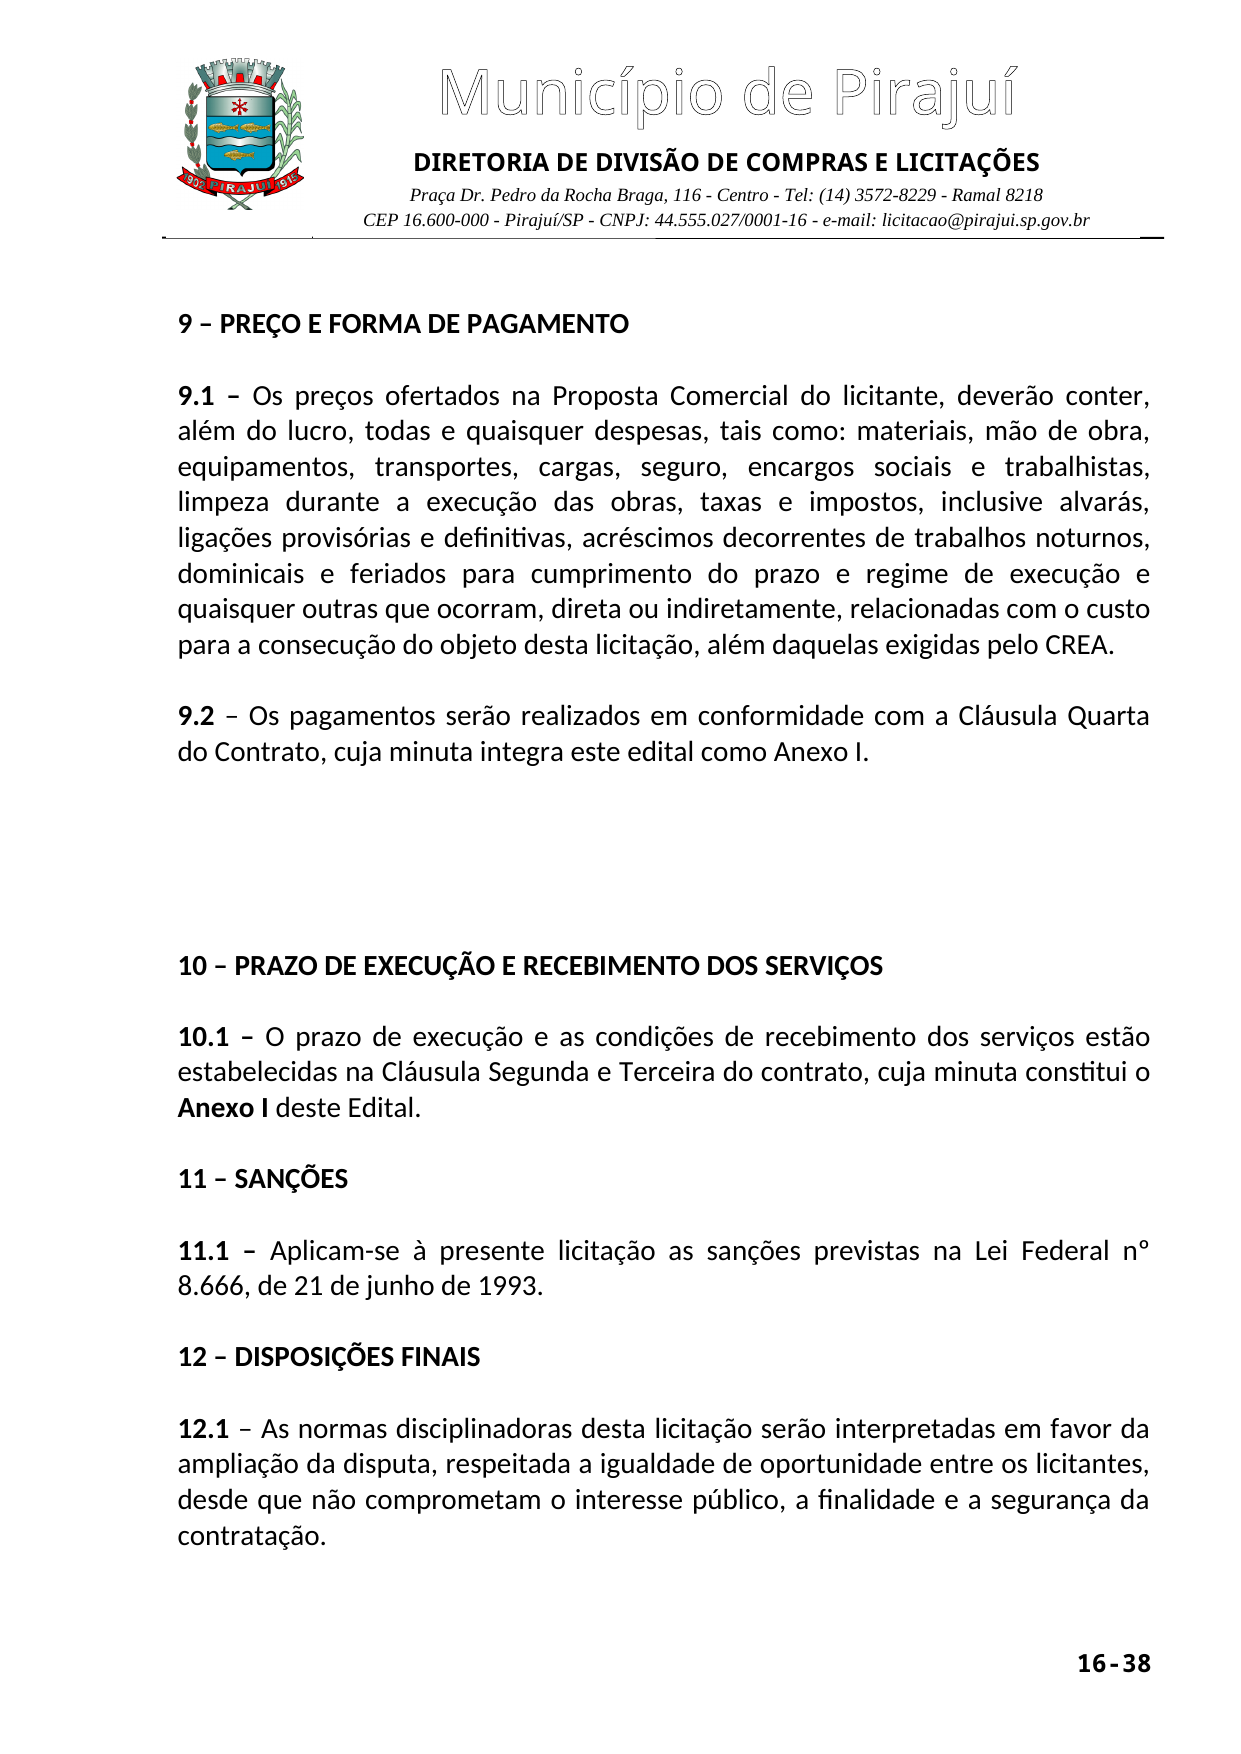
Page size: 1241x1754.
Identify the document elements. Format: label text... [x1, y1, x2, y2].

text 12.1 – As normas disciplinadoras desta licitação serão interpretadas em favor da ampliação da disputa, respeitada a igualdade de oportunidade entre os licitantes, desde que não comprometam o interesse público, a finalidade e a segurança da contratação. [177, 1410, 1152, 1552]
text 9.1 – Os preços ofertados na Proposta Comercial do licitante, deverão conter, além do lucro, todas e quaisquer despesas, tais como: materiais, mão de obra, equipamentos, transportes, cargas, seguro, encargos sociais e trabalhistas, limpeza durante a execução das obras, taxas e impostos, inclusive alvarás, ligações provisórias e definitivas, acréscimos decorrentes de trabalhos noturnos, dominicais e feriados para cumprimento do prazo e regime de execução e quaisquer outras que ocorram, direta ou indiretamente, relacionadas com o custo para a consecução do objeto desta licitação, além daquelas exigidas pelo CREA. [177, 377, 1152, 662]
text 10.1 – O prazo de execução e as condições de recebimento dos serviços estão estabelecidas na Cláusula Segunda e Terceira do contrato, cuja minuta constitui o Anexo I deste Edital. [177, 1018, 1152, 1125]
text 11.1 – Aplicam-se à presente licitação as sanções previstas na Lei Federal nº 8.666, de 21 de junho de 1993. [177, 1232, 1152, 1303]
text 12 – DISPOSIÇÕES FINAIS [177, 1338, 1152, 1374]
picture [176, 58, 304, 210]
text 10 – PRAZO DE EXECUÇÃO E RECEBIMENTO DOS SERVIÇOS [177, 947, 1152, 982]
text 9.2 – Os pagamentos serão realizados em conformidade com a Cláusula Quarta do Contrato, cuja minuta integra este edital como Anexo I. [177, 697, 1152, 768]
text 9 – PREÇO E FORMA DE PAGAMENTO [177, 305, 1152, 341]
text 11 – SANÇÕES [177, 1160, 1152, 1196]
